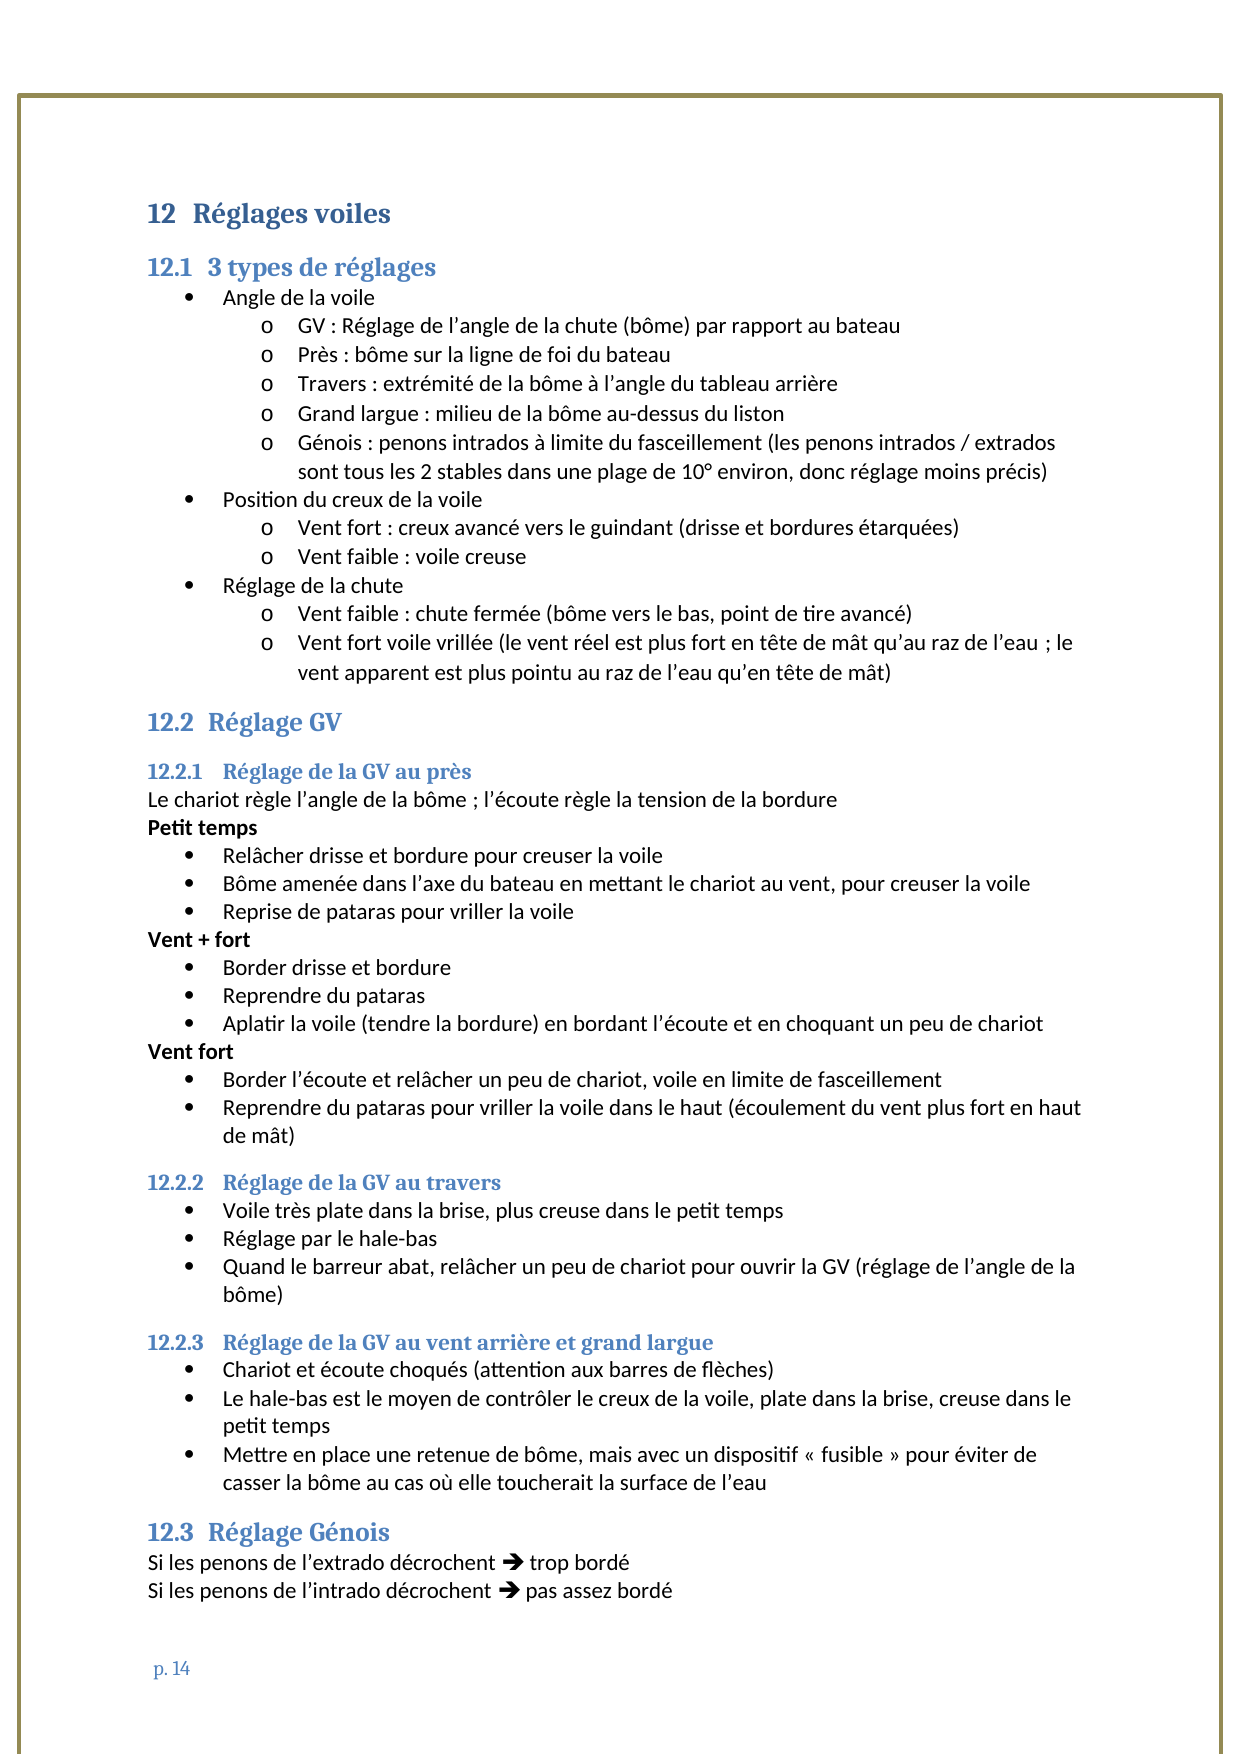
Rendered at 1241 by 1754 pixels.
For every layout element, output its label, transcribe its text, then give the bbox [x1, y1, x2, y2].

subtitle Réglage de la GV au travers [148, 1170, 1093, 1196]
text Réglage par le hale-bas [185, 1224, 1093, 1252]
text Vent fort [148, 1037, 1093, 1065]
text Voile très plate dans la brise, plus creuse dans le petit temps [185, 1196, 1093, 1224]
text Mettre en place une retenue de bôme, mais avec un dispositif « fusible » pour éviter de casser la bôme au cas où elle toucherait la surface de l’eau [185, 1440, 1093, 1496]
text Le chariot règle l’angle de la bôme ; l’écoute règle la tension de la bordure [148, 785, 1093, 813]
text Chariot et écoute choqués (attention aux barres de flèches) [185, 1356, 1093, 1384]
text Aplatir la voile (tendre la bordure) en bordant l’écoute et en choquant un peu de chariot [185, 1009, 1093, 1037]
list Vent fort voile vrillée (le vent réel est plus fort en tête de mât qu’au raz de l’eau ; le vent apparent est plus pointu au raz de l’eau qu’en tête de mât) [260, 628, 1093, 686]
text Reprendre du pataras pour vriller la voile dans le haut (écoulement du vent plus fort en haut de mât) [185, 1093, 1093, 1149]
list Vent faible : voile creuse [260, 542, 1093, 571]
list Génois : penons intrados à limite du fasceillement (les penons intrados / extrados sont tous les 2 stables dans une plage de 10° environ, donc réglage moins précis) [260, 428, 1093, 485]
text Relâcher drisse et bordure pour creuser la voile [185, 841, 1093, 869]
text Si les penons de l’intrado décrochent pas assez bordé [148, 1576, 1093, 1604]
text Petit temps [148, 813, 1093, 841]
list Travers : extrémité de la bôme à l’angle du tableau arrière [260, 369, 1093, 399]
text Position du creux de la voile [185, 485, 1093, 513]
text Vent + fort [148, 925, 1093, 953]
text Border drisse et bordure [185, 953, 1093, 981]
text Bôme amenée dans l’axe du bateau en mettant le chariot au vent, pour creuser la voile [185, 869, 1093, 897]
list Grand largue : milieu de la bôme au-dessus du liston [260, 399, 1093, 428]
subtitle Réglage de la GV au vent arrière et grand largue [148, 1329, 1093, 1356]
text Reprise de pataras pour vriller la voile [185, 897, 1093, 925]
list Vent faible : chute fermée (bôme vers le bas, point de tire avancé) [260, 599, 1093, 628]
text Angle de la voile [185, 283, 1093, 311]
subtitle Réglages voiles [148, 198, 1093, 231]
text Quand le barreur abat, relâcher un peu de chariot pour ouvrir la GV (réglage de l’angle de la bôme) [185, 1252, 1093, 1308]
subtitle 3 types de réglages [148, 252, 1093, 283]
text Le hale-bas est le moyen de contrôler le creux de la voile, plate dans la brise, creuse dans le petit temps [185, 1384, 1093, 1440]
subtitle Réglage de la GV au près [148, 758, 1093, 785]
subtitle Réglage Génois [148, 1517, 1093, 1548]
subtitle Réglage GV [148, 707, 1093, 738]
text Reprendre du pataras [185, 981, 1093, 1009]
list Près : bôme sur la ligne de foi du bateau [260, 340, 1093, 369]
text Réglage de la chute [185, 571, 1093, 599]
text Border l’écoute et relâcher un peu de chariot, voile en limite de fasceillement [185, 1065, 1093, 1093]
list Vent fort : creux avancé vers le guindant (drisse et bordures étarquées) [260, 513, 1093, 542]
text Si les penons de l’extrado décrochent trop bordé [148, 1548, 1093, 1576]
list GV : Réglage de l’angle de la chute (bôme) par rapport au bateau [260, 311, 1093, 340]
